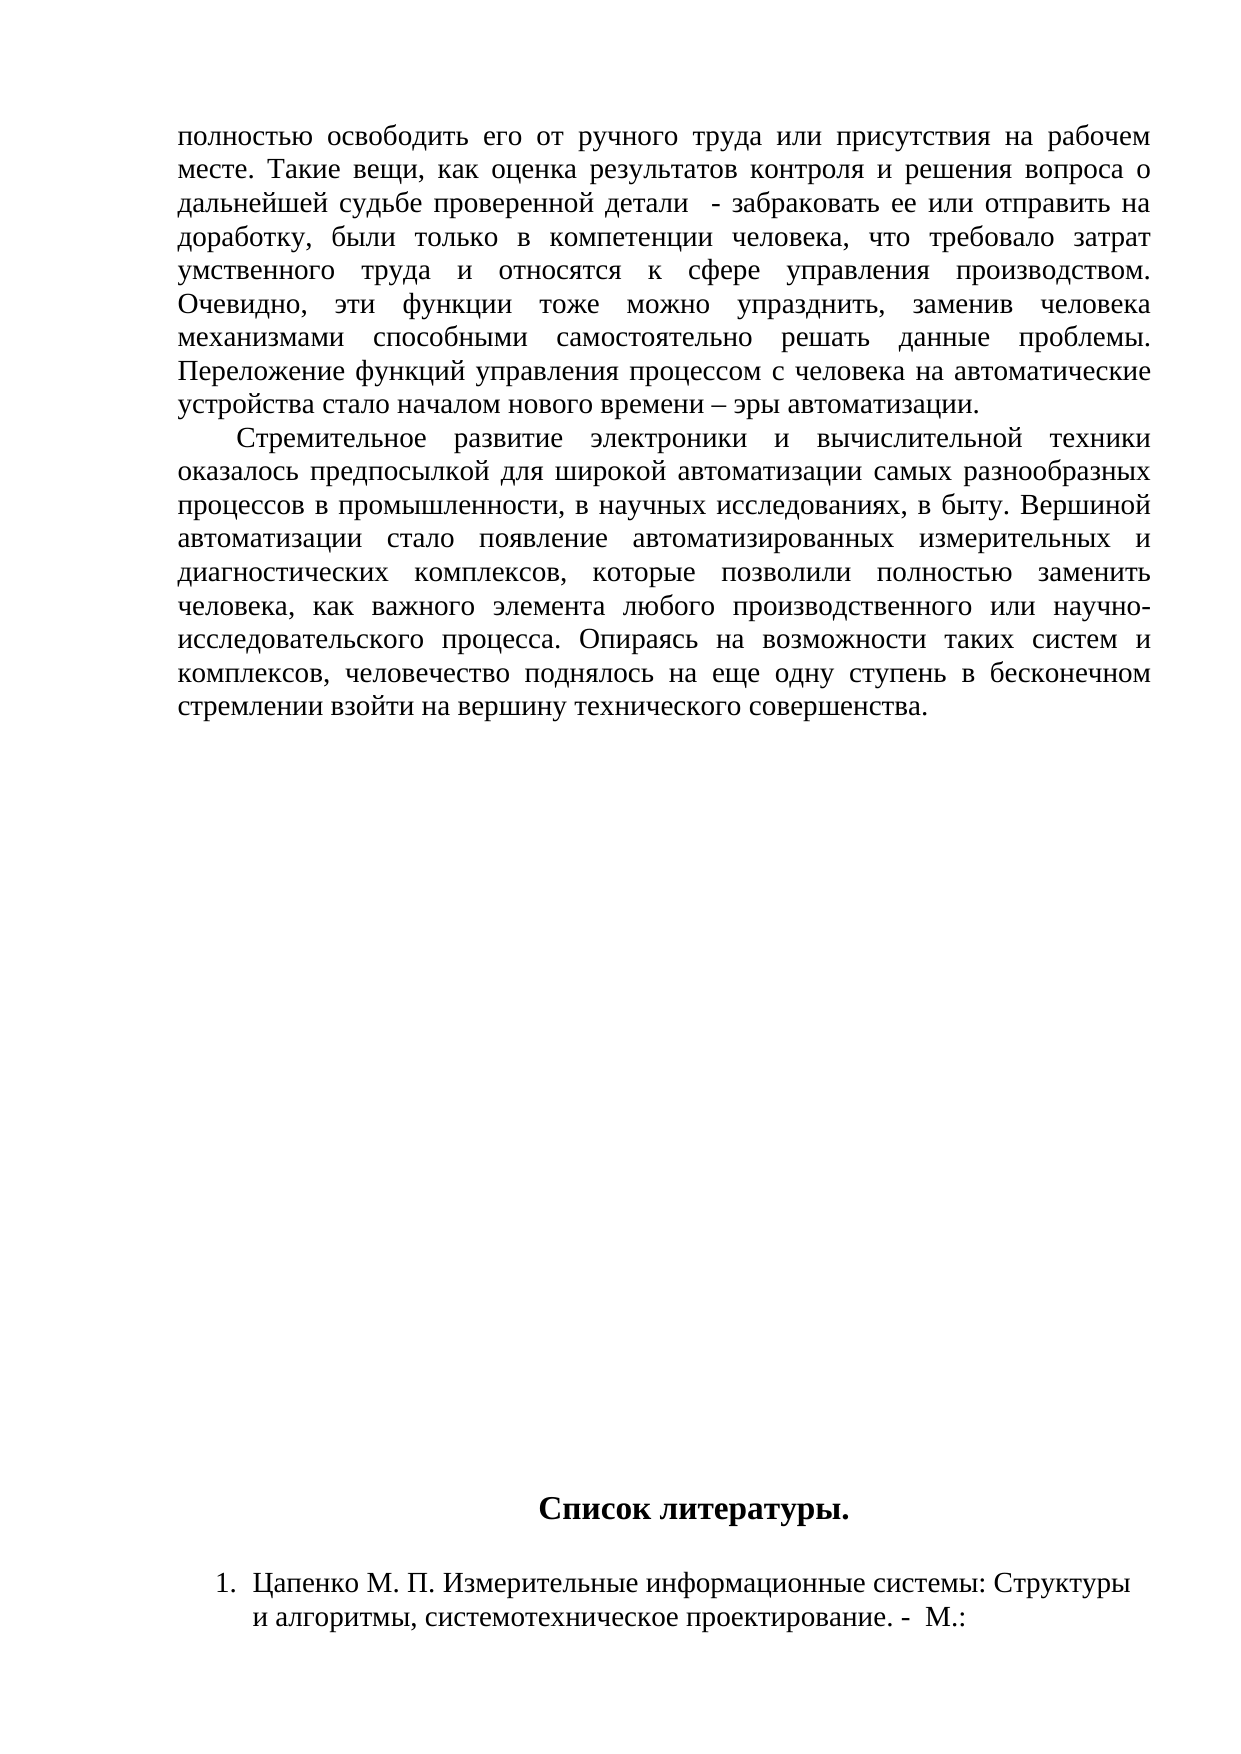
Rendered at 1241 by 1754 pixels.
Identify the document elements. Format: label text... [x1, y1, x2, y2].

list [215, 1565, 1152, 1632]
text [177, 118, 1152, 420]
text Стремительное развитие электроники и вычислительной техники оказалось предпосылкой для широкой автоматизации самых разнообразных процессов в промышленности, в научных исследованиях, в быту. Вершиной автоматизации стало появление автоматизированных измерительных и диагностических комплексов, которые позволили полностью заменить человека, как важного элемента любого производственного или научно-исследовательского процесса. Опираясь на возможности таких систем и комплексов, человечество поднялось на еще одну ступень в бесконечном стремлении взойти на вершину технического совершенства. [177, 420, 1152, 722]
text Список литературы. [177, 1488, 1152, 1527]
